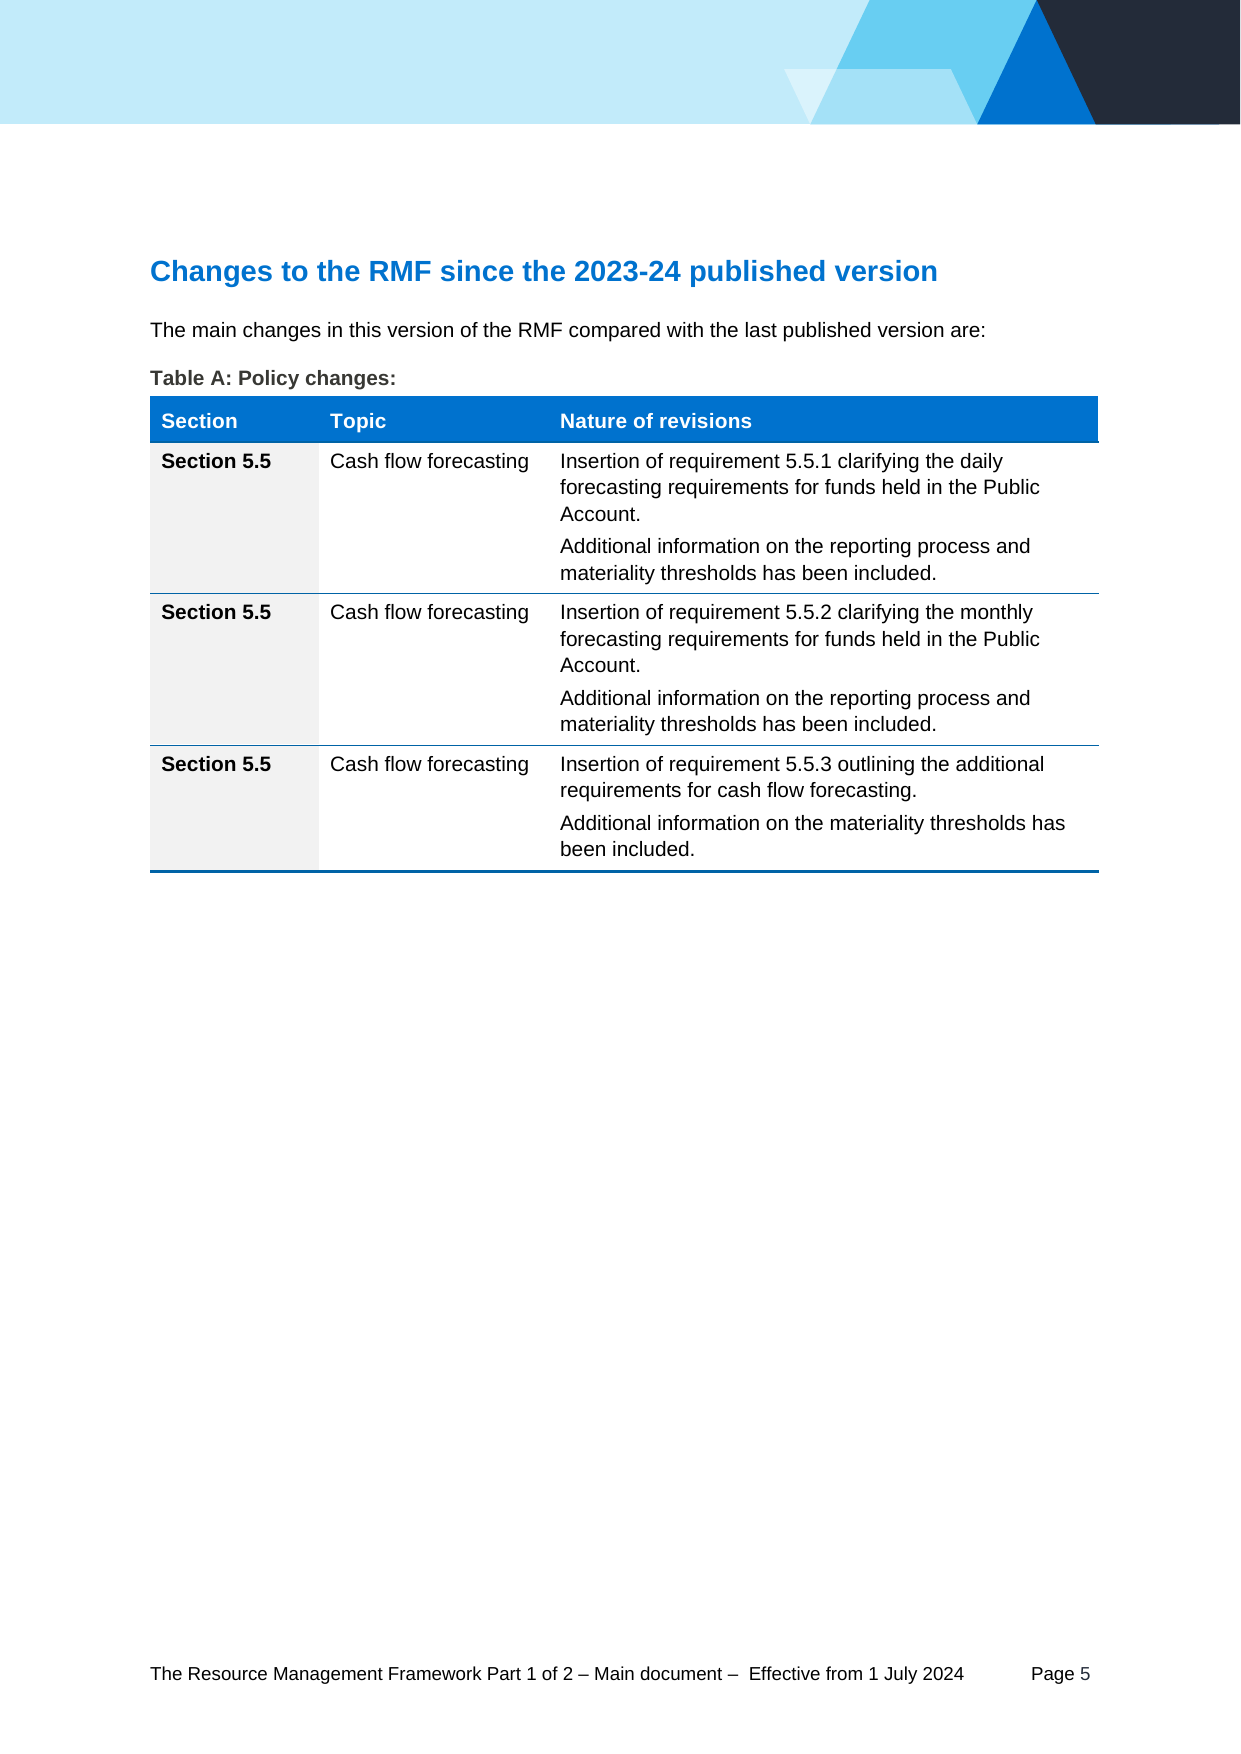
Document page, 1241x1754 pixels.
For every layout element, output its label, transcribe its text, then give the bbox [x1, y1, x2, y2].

table_cell Cash flow forecasting [319, 443, 549, 593]
table_cell Cash flow forecasting [319, 594, 549, 744]
table_cell Section 5.5 [150, 443, 319, 593]
table_cell Insertion of requirement 5.5.3 outlining the additional requirements for cash flow forecasting. Additional information on the materiality thresholds has been included. [549, 746, 1098, 870]
table_cell Insertion of requirement 5.5.2 clarifying the monthly forecasting requirements for funds held in the Public Account. Additional information on the reporting process and materiality thresholds has been included. [549, 594, 1098, 744]
table_cell Insertion of requirement 5.5.1 clarifying the daily forecasting requirements for funds held in the Public Account. Additional information on the reporting process and materiality thresholds has been included. [549, 443, 1098, 593]
text The main changes in this version of the RMF compared with the last published version are: [150, 318, 1090, 342]
table_cell Section 5.5 [150, 746, 319, 870]
table_header Topic [319, 396, 549, 441]
table_cell Cash flow forecasting [319, 746, 549, 870]
text Table A: Policy changes: [150, 366, 1090, 390]
subtitle Changes to the RMF since the 2023-24 published version [150, 254, 1090, 288]
table_header Nature of revisions [549, 396, 1098, 441]
table_header Section [150, 396, 319, 441]
table_cell Section 5.5 [150, 594, 319, 744]
